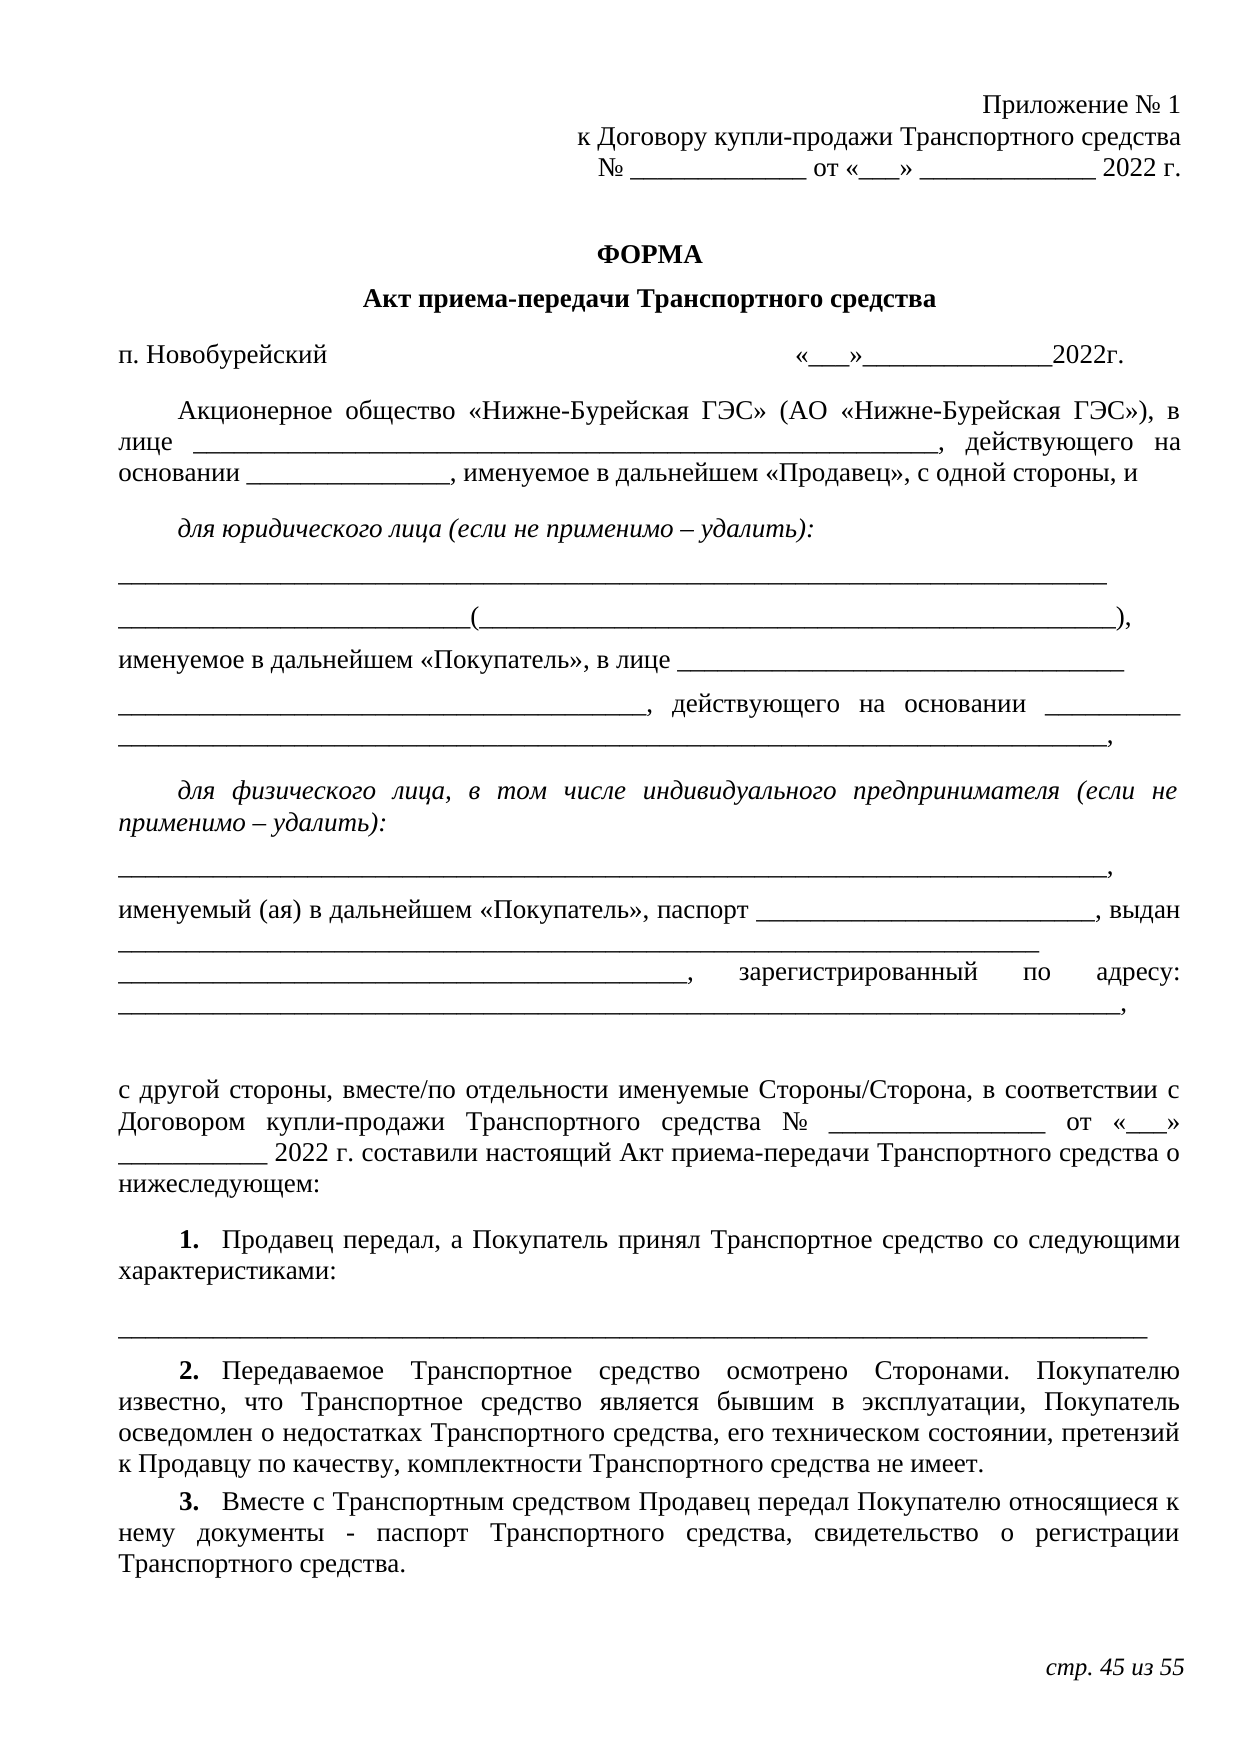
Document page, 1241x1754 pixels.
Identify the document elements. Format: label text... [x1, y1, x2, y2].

text для юридического лица (если не применимо – удалить): [118, 513, 1181, 544]
text ФОРМА [118, 238, 1181, 269]
text для физического лица, в том числе индивидуального предпринимателя (если не применимо – удалить): [118, 774, 1181, 837]
text Акт приема-передачи Транспортного средства [118, 282, 1181, 313]
text _________________________________________________________________________, [118, 849, 1181, 880]
text п. Новобурейский «___»______________2022г. [118, 338, 1181, 369]
text ____________________________________________________________________________ [118, 1311, 1181, 1342]
text № _____________ от «___» _____________ 2022 г. [118, 151, 1181, 182]
list Продавец передал, а Покупатель принял Транспортное средство со следующими характеристиками: [118, 1223, 1181, 1286]
list Вместе с Транспортным средством Продавец передал Покупателю относящиеся к нему документы - паспорт Транспортного средства, свидетельство о регистрации Транспортного средства. [118, 1485, 1181, 1578]
text Акционерное общество «Нижне-Бурейская ГЭС» (АО «Нижне-Бурейская ГЭС»), в лице _______________________________________________________, действующего на основании _______________, именуемое в дальнейшем «Продавец», с одной стороны, и [118, 394, 1181, 488]
text именуемый (ая) в дальнейшем «Покупатель», паспорт _________________________, выдан ____________________________________________________________________ __________________________________________, зарегистрированный по адресу: __________________________________________________________________________, [118, 893, 1181, 1017]
list Передаваемое Транспортное средство осмотрено Сторонами. Покупателю известно, что Транспортное средство является бывшим в эксплуатации, Покупатель осведомлен о недостатках Транспортного средства, его техническом состоянии, претензий к Продавцу по качеству, комплектности Транспортного средства не имеет. [118, 1354, 1181, 1479]
text именуемое в дальнейшем «Покупатель», в лице _________________________________ [118, 643, 1181, 675]
text с другой стороны, вместе/по отдельности именуемые Стороны/Сторона, в соответствии с Договором купли-продажи Транспортного средства № ________________ от «___» ___________ 2022 г. составили настоящий Акт приема-передачи Транспортного средства о нижеследующем: [118, 1074, 1181, 1198]
text Приложение № 1 [118, 89, 1181, 120]
text __________________________(_______________________________________________), [118, 600, 1181, 631]
text к Договору купли-продажи Транспортного средства [118, 120, 1181, 151]
text _______________________________________, действующего на основании __________ _________________________________________________________________________, [118, 687, 1181, 749]
text _________________________________________________________________________ [118, 556, 1181, 587]
